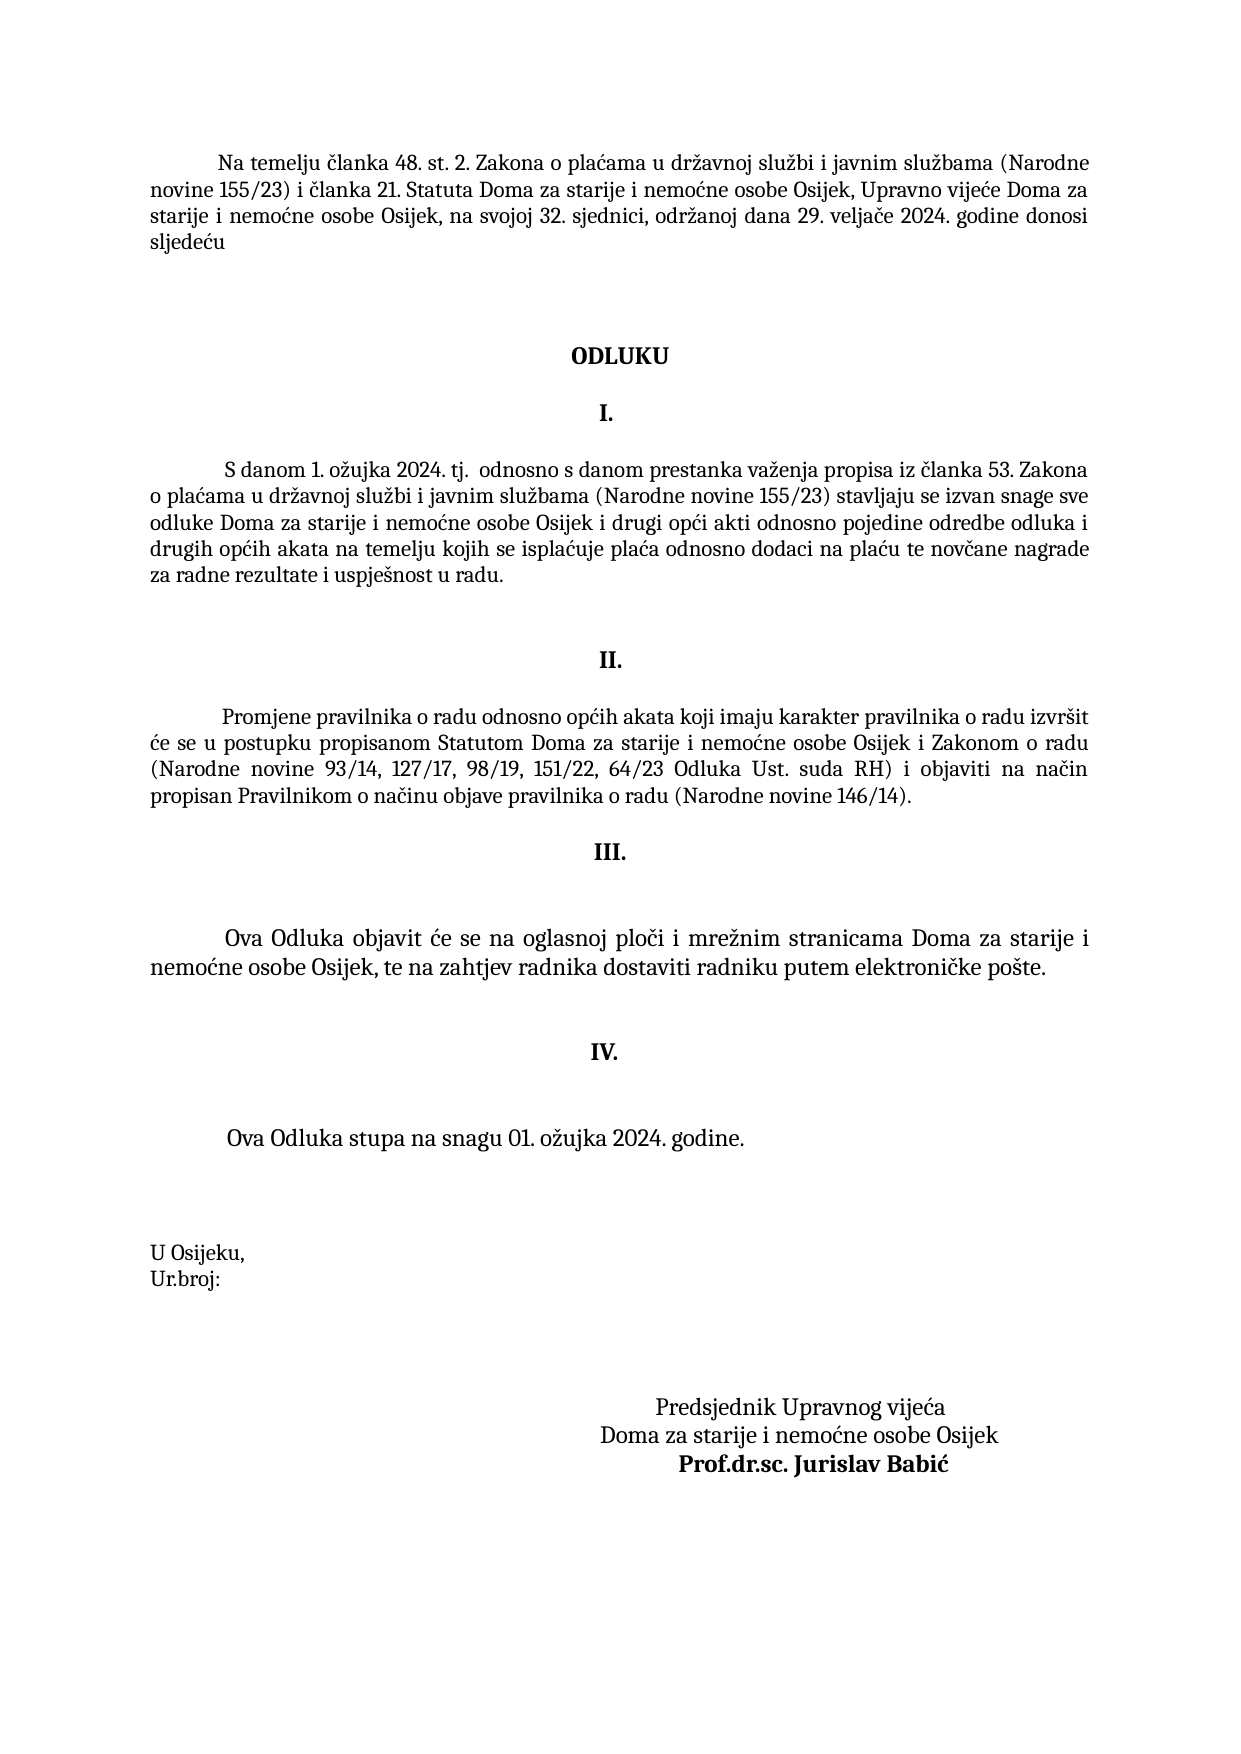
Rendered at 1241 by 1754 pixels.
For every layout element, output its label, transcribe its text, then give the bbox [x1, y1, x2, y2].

text Ova Odluka objavit će se na oglasnoj ploči i mrežnim stranicama Doma za starije i nemoćne osobe Osijek, te na zahtjev radnika dostaviti radniku putem elektroničke pošte. [150, 924, 1090, 981]
text III. [150, 838, 1090, 866]
text Predsjednik Upravnog vijeća [150, 1393, 1090, 1421]
text Prof.dr.sc. Jurislav Babić [150, 1450, 1090, 1479]
text U Osijeku, [150, 1239, 1090, 1266]
text IV. [150, 1038, 1090, 1067]
text Na temelju članka 48. st. 2. Zakona o plaćama u državnoj službi i javnim službama (Narodne novine 155/23) i članka 21. Statuta Doma za starije i nemoćne osobe Osijek, Upravno vijeće Doma za starije i nemoćne osobe Osijek, na svojoj 32. sjednici, održanoj dana 29. veljače 2024. godine donosi sljedeću [150, 150, 1090, 255]
text Doma za starije i nemoćne osobe Osijek [150, 1421, 1090, 1450]
text ODLUKU [150, 342, 1090, 370]
text Ur.broj: [150, 1266, 1090, 1292]
text Promjene pravilnika o radu odnosno općih akata koji imaju karakter pravilnika o radu izvršit će se u postupku propisanom Statutom Doma za starije i nemoćne osobe Osijek i Zakonom o radu (Narodne novine 93/14, 127/17, 98/19, 151/22, 64/23 Odluka Ust. suda RH) i objaviti na način propisan Pravilnikom o načinu objave pravilnika o radu (Narodne novine 146/14). [150, 703, 1090, 809]
text I. [150, 399, 1090, 428]
text S danom 1. ožujka 2024. tj. odnosno s danom prestanka važenja propisa iz članka 53. Zakona o plaćama u državnoj službi i javnim službama (Narodne novine 155/23) stavljaju se izvan snage sve odluke Doma za starije i nemoćne osobe Osijek i drugi opći akti odnosno pojedine odredbe odluka i drugih općih akata na temelju kojih se isplaćuje plaća odnosno dodaci na plaću te novčane nagrade za radne rezultate i uspješnost u radu. [150, 457, 1090, 588]
text Ova Odluka stupa na snagu 01. ožujka 2024. godine. [150, 1124, 1090, 1153]
text II. [150, 646, 1090, 675]
